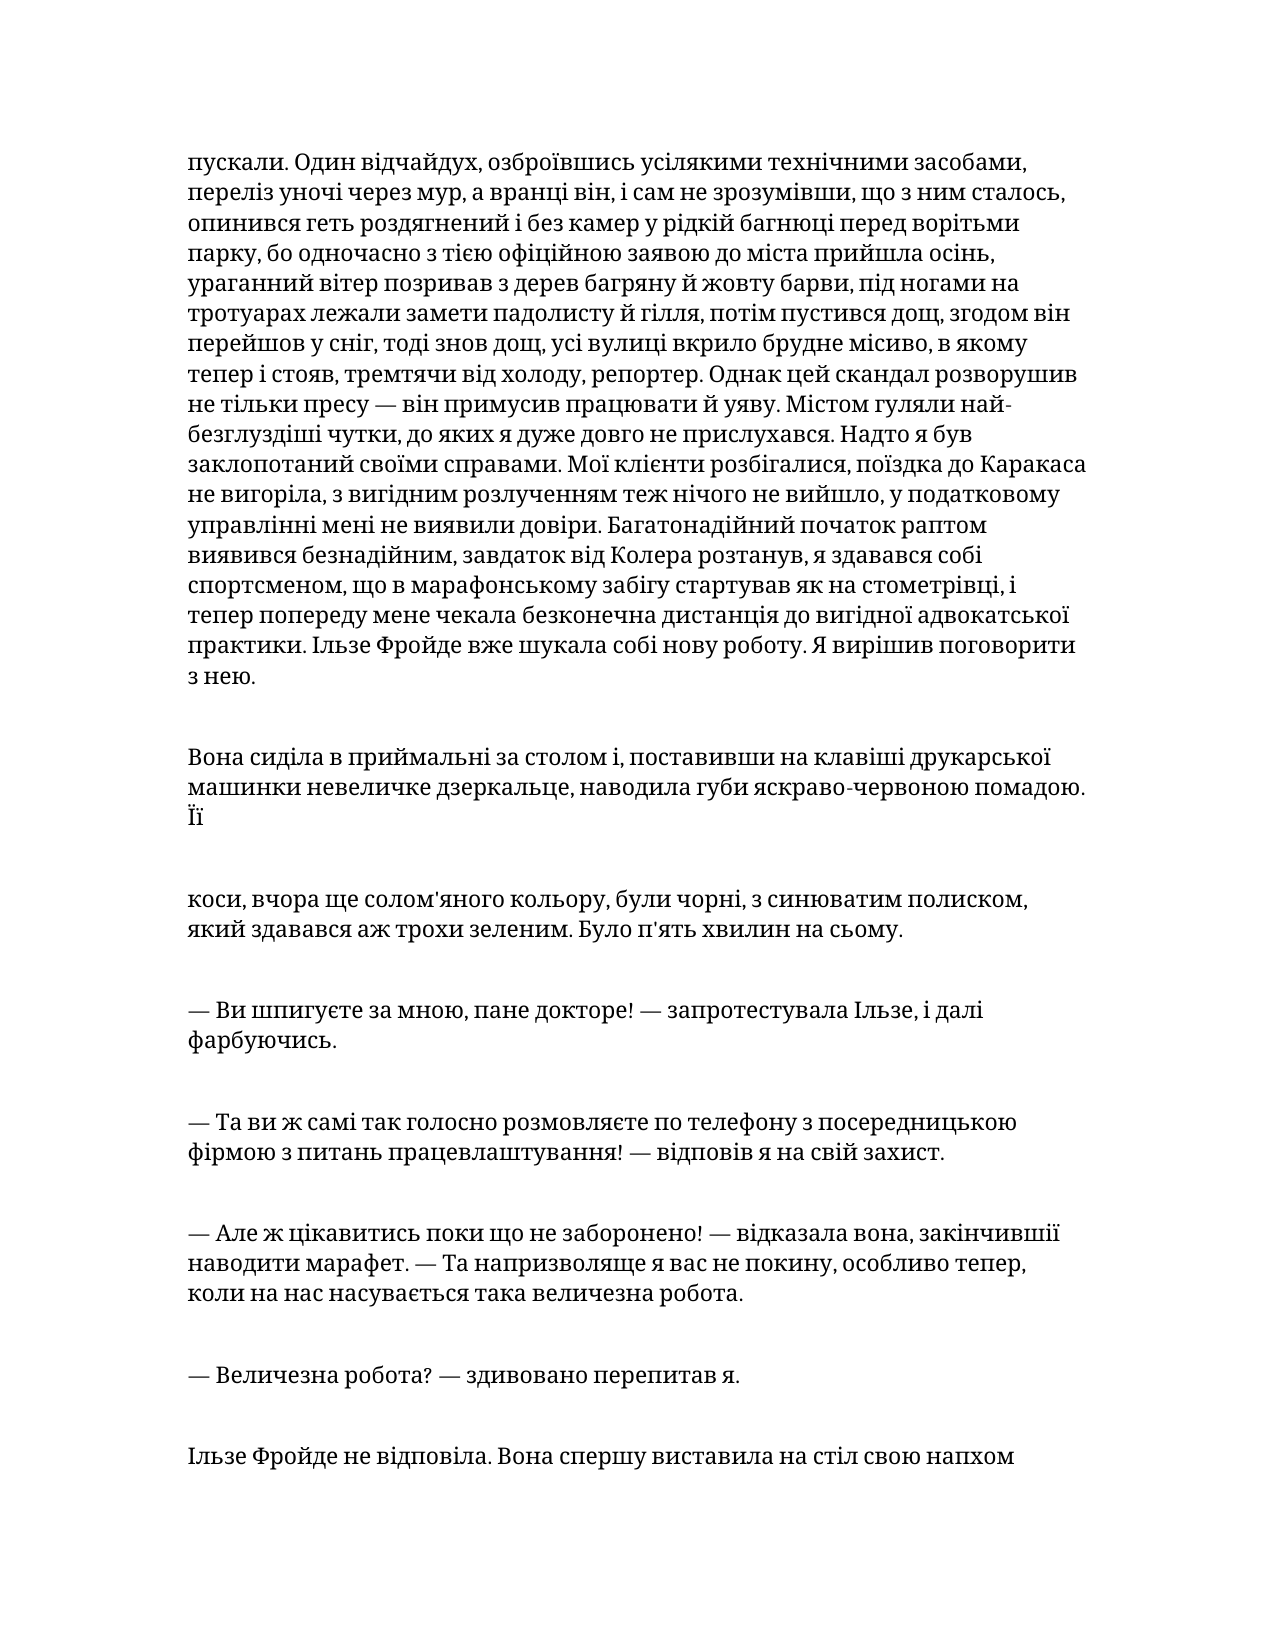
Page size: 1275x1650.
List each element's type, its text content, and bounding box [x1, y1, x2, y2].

text Вона сиділа в приймальні за столом і, поставивши на клавіші друкарської машинки невеличке дзеркальце, наводила губи яскраво-червоною помадою. Її [187, 714, 1087, 832]
text — Але ж цікавитись поки що не заборонено! — відказала вона, закінчившії наводити марафет. — Та напризволяще я вас не покину, особливо тепер, коли на нас насувається така величезна робота. [187, 1191, 1087, 1308]
text — Та ви ж самі так голосно розмовляєте по телефону з посередницькою фірмою з питань працевлаштування! — відповів я на свій захист. [187, 1079, 1087, 1166]
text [187, 150, 1087, 690]
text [187, 1413, 1087, 1470]
text коси, вчора ще солом'яного кольору, були чорні, з синюватим полиском, який здавався аж трохи зеленим. Було п'ять хвилин на сьому. [187, 856, 1087, 943]
text — Величезна робота? — здивовано перепитав я. [187, 1332, 1087, 1389]
text — Ви шпигуєте за мною, пане докторе! — запротестувала Ільзе, і далі фарбуючись. [187, 968, 1087, 1054]
